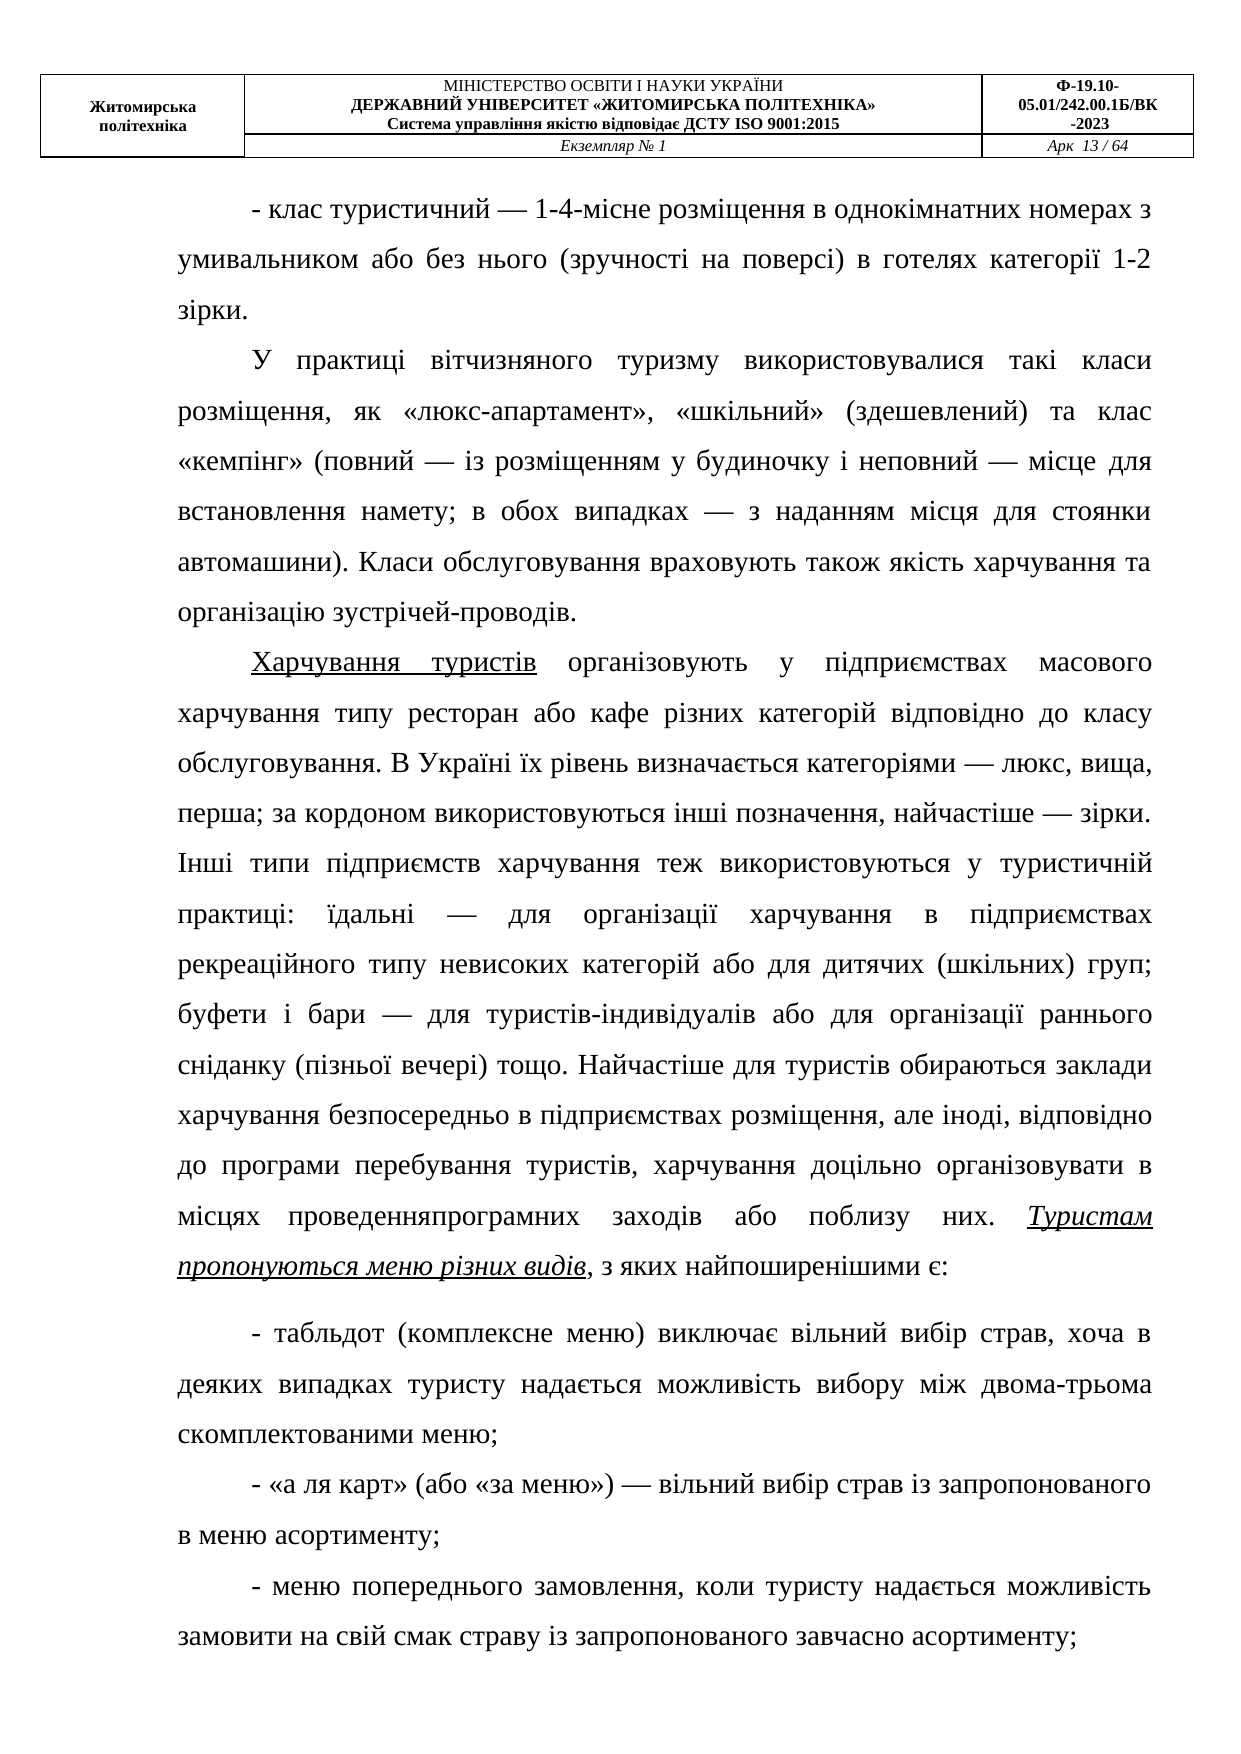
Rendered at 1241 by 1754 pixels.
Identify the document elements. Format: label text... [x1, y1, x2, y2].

text Харчування туристів організовують у підприємствах масового харчування типу ресторан або кафе різних категорій відповідно до класу обслуговування. В Україні їх рівень визначається категоріями — люкс, вища, перша; за кордоном використовуються інші позначення, найчастіше — зірки. Інші типи підприємств харчування теж використовуються у туристичній практиці: їдальні — для організації харчування в підприємствах рекреаційного типу невисоких категорій або для дитячих (шкільних) груп; буфети і бари — для туристів-індивідуалів або для організації раннього сніданку (пізньої вечері) тощо. Найчастіше для туристів обираються заклади харчування безпосередньо в підприємствах розміщення, але іноді, відповідно до програми перебування туристів, харчування доцільно організовувати в місцях проведення програмних заходів або поблизу них. Туристам пропонуються меню різних видів, з яких найпоширенішими є: [177, 644, 1152, 1282]
list табльдот (комплексне меню) виключає вільний вибір страв, хоча в деяких випадках туристу надається можливість вибору між двома-трьома скомплектованими меню; [177, 1315, 1152, 1449]
text У практиці вітчизняного туризму використовувалися такі класи розміщення, як «люкс-апартамент», «шкільний» (здешевлений) та клас «кемпінг» (повний — із розміщенням у будиночку і неповний — місце для встановлення намету; в обох випадках — з наданням місця для стоянки автомашини). Класи обслуговування враховують також якість харчування та організацію зустрічей-проводів. [177, 342, 1152, 627]
list клас туристичний — 1-4-місне розміщення в однокімнатних номерах з умивальником або без нього (зручності на поверсі) в готелях категорії 1-2 зірки. [177, 191, 1152, 326]
list «а ля карт» (або «за меню») — вільний вибір страв із запропонованого в меню асортименту; [177, 1466, 1152, 1551]
list меню попереднього замовлення, коли туристу надається можливість замовити на свій смак страву із запропонованого завчасно асортименту; [177, 1568, 1152, 1651]
